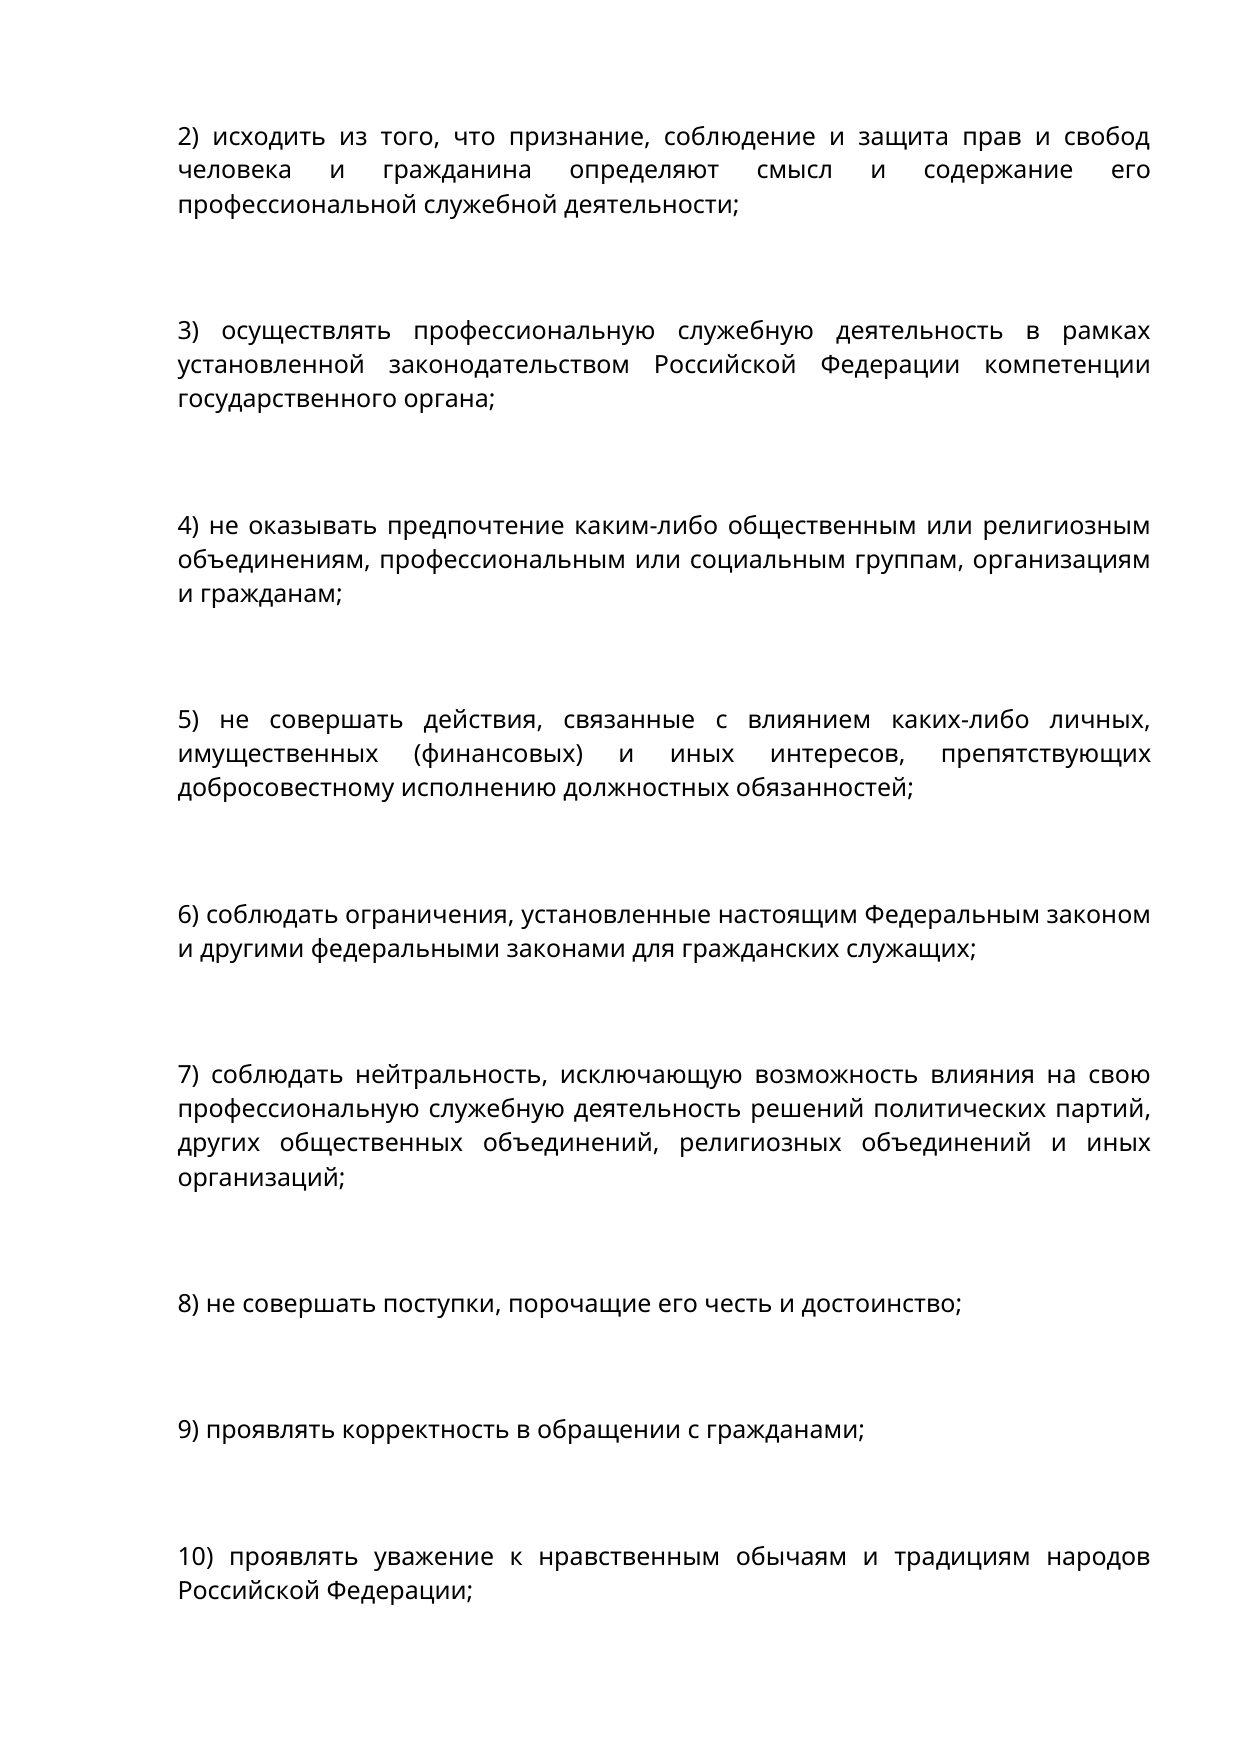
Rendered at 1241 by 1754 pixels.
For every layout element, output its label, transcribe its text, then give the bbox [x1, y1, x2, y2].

text 8) не совершать поступки, порочащие его честь и достоинство; [177, 1286, 1152, 1320]
text 5) не совершать действия, связанные с влиянием каких-либо личных, имущественных (финансовых) и иных интересов, препятствующих добросовестному исполнению должностных обязанностей; [177, 702, 1152, 804]
text 4) не оказывать предпочтение каким-либо общественным или религиозным объединениям, профессиональным или социальным группам, организациям и гражданам; [177, 507, 1152, 609]
text 10) проявлять уважение к нравственным обычаям и традициям народов Российской Федерации; [177, 1538, 1152, 1607]
text 7) соблюдать нейтральность, исключающую возможность влияния на свою профессиональную служебную деятельность решений политических партий, других общественных объединений, религиозных объединений и иных организаций; [177, 1057, 1152, 1193]
text 9) проявлять корректность в обращении с гражданами; [177, 1412, 1152, 1446]
text 6) соблюдать ограничения, установленные настоящим Федеральным законом и другими федеральными законами для гражданских служащих; [177, 896, 1152, 964]
text 3) осуществлять профессиональную служебную деятельность в рамках установленной законодательством Российской Федерации компетенции государственного органа; [177, 313, 1152, 415]
text 2) исходить из того, что признание, соблюдение и защита прав и свобод человека и гражданина определяют смысл и содержание его профессиональной служебной деятельности; [177, 118, 1152, 220]
